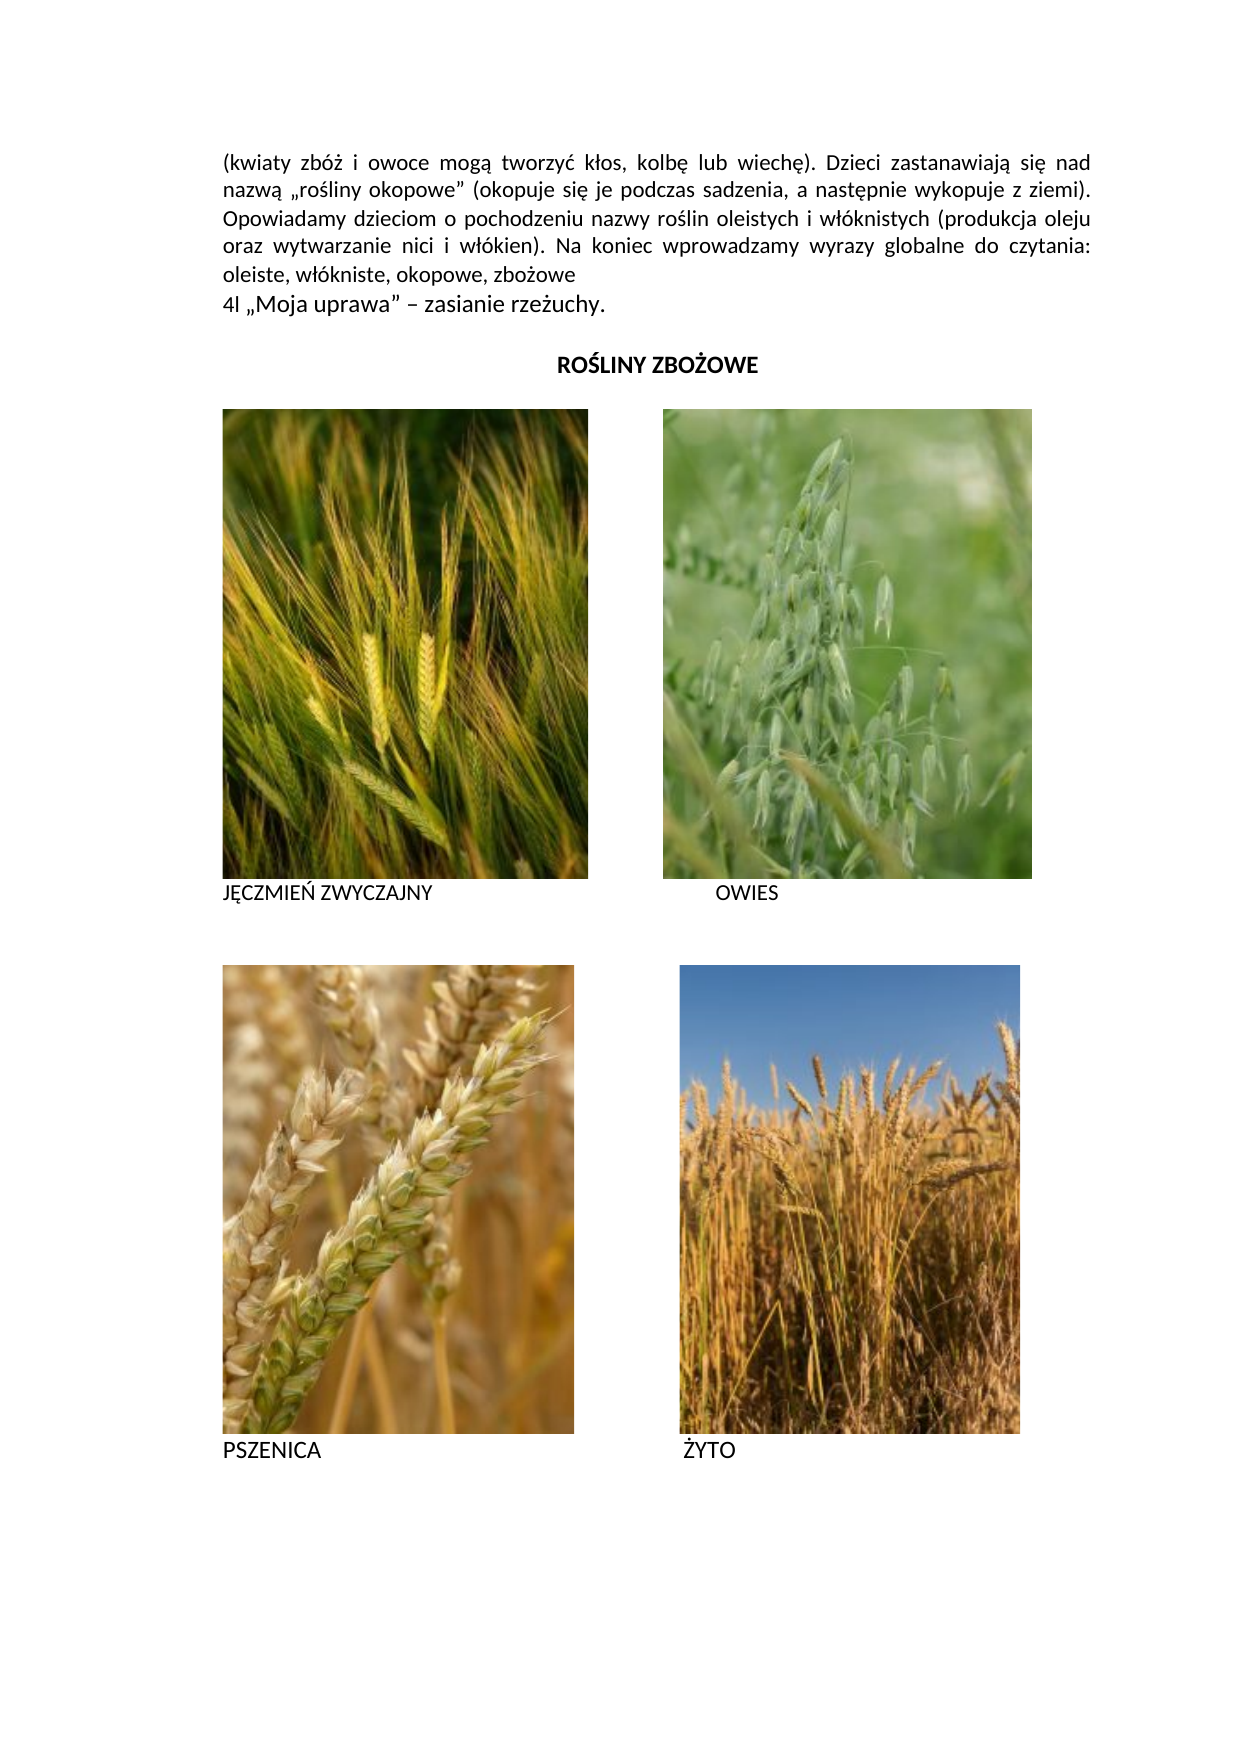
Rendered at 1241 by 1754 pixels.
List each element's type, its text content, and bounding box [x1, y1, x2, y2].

picture [222, 965, 575, 1434]
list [185, 148, 1093, 288]
picture [679, 965, 1021, 1434]
picture [222, 409, 589, 879]
text PSZENICA ŻYTO [223, 1434, 1093, 1464]
picture [663, 409, 1032, 879]
text 4l „Moja uprawa” – zasianie rzeżuchy. [223, 288, 1093, 318]
text JĘCZMIEŃ ZWYCZAJNY OWIES [223, 878, 1093, 907]
text ROŚLINY ZBOŻOWE [223, 349, 1093, 379]
